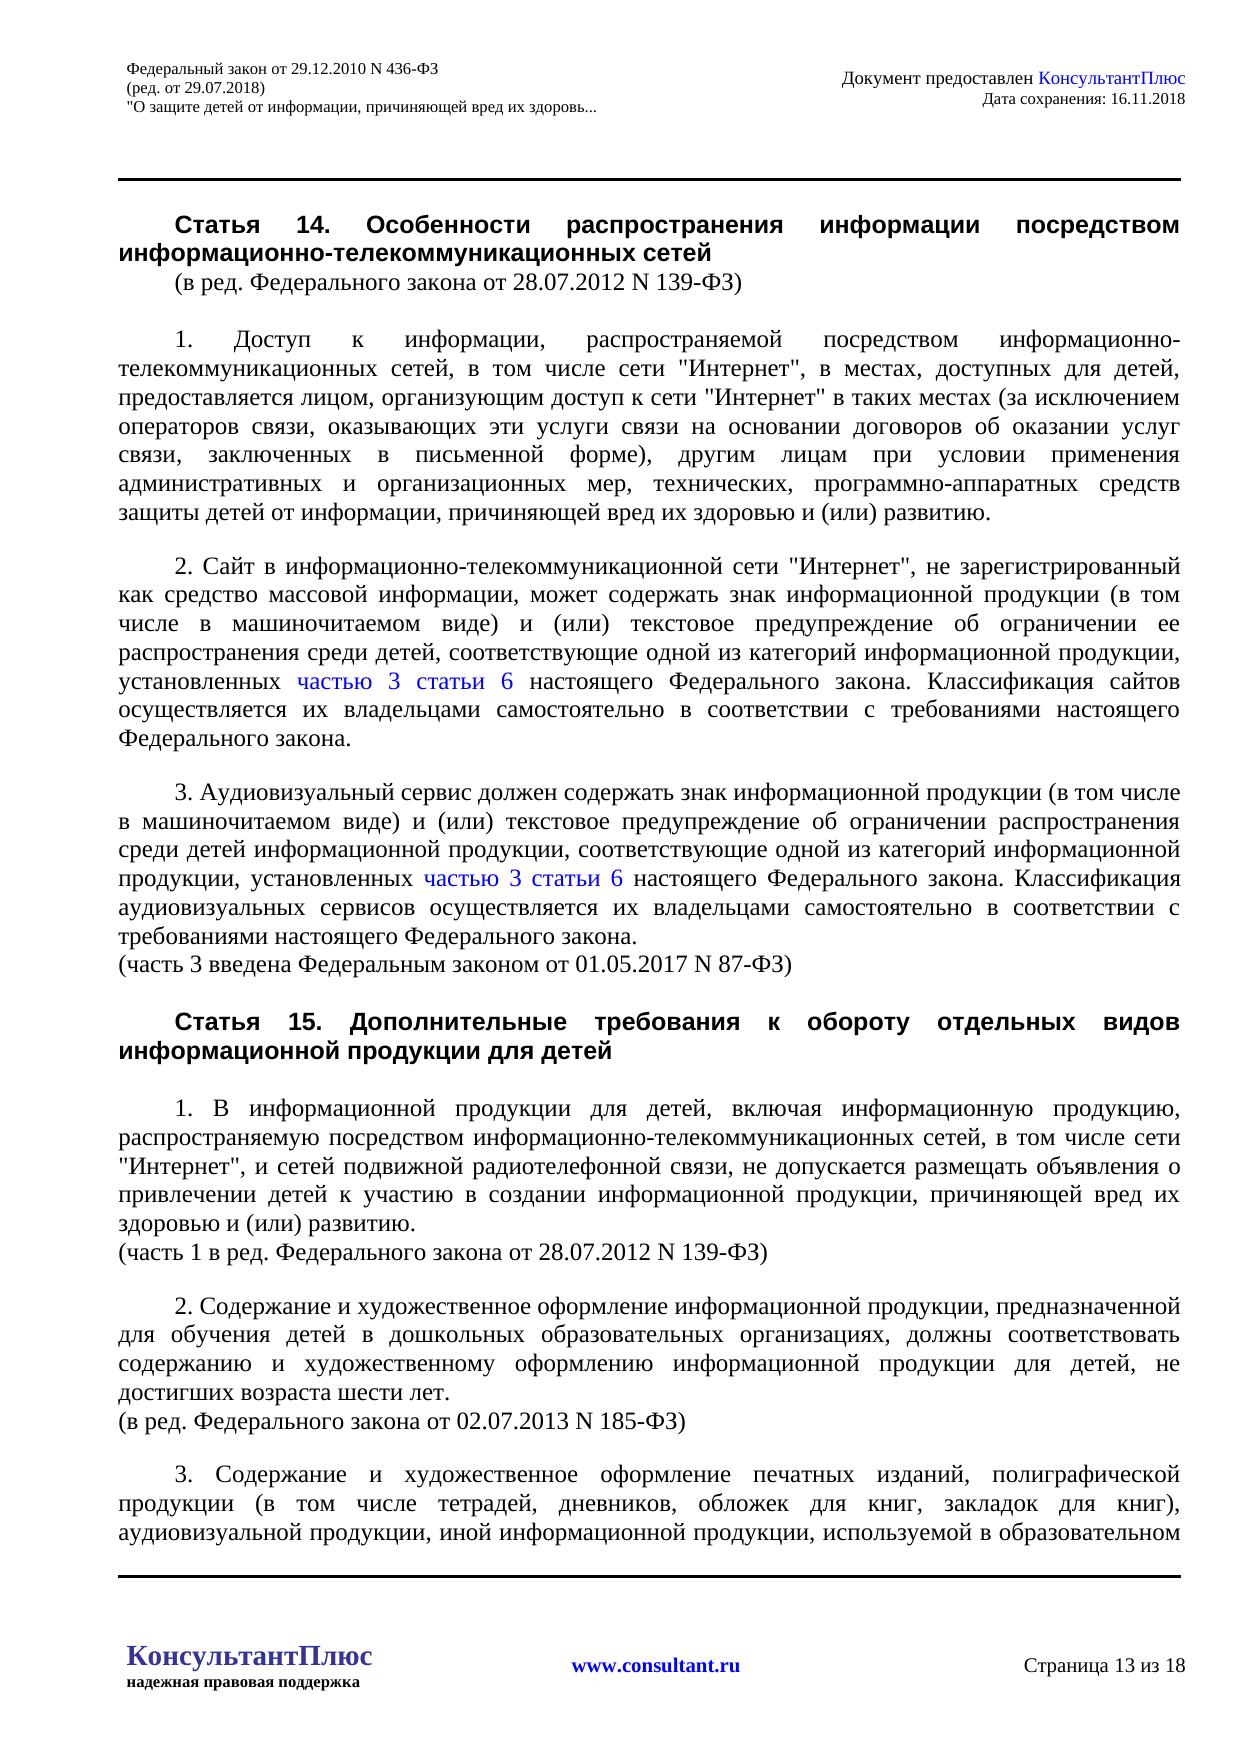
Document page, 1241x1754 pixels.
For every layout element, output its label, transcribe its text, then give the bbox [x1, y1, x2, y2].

text (часть 3 введена Федеральным законом от 01.05.2017 N 87-ФЗ) [118, 949, 1181, 978]
text 1. В информационной продукции для детей, включая информационную продукцию, распространяемую посредством информационно-телекоммуникационных сетей, в том числе сети "Интернет", и сетей подвижной радиотелефонной связи, не допускается размещать объявления о привлечении детей к участию в создании информационной продукции, причиняющей вред их здоровью и (или) развитию. [118, 1093, 1181, 1237]
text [118, 1459, 1181, 1546]
title Статья 15. Дополнительные требования к обороту отдельных видов информационной продукции для детей [118, 1007, 1181, 1064]
title Статья 14. Особенности распространения информации посредством информационно-телекоммуникационных сетей [118, 209, 1181, 267]
text 2. Сайт в информационно-телекоммуникационной сети "Интернет", не зарегистрированный как средство массовой информации, может содержать знак информационной продукции (в том числе в машиночитаемом виде) и (или) текстовое предупреждение об ограничении ее распространения среди детей, соответствующие одной из категорий информационной продукции, установленных частью 3 статьи 6 настоящего Федерального закона. Классификация сайтов осуществляется их владельцами самостоятельно в соответствии с требованиями настоящего Федерального закона. [118, 551, 1181, 752]
text 2. Содержание и художественное оформление информационной продукции, предназначенной для обучения детей в дошкольных образовательных организациях, должны соответствовать содержанию и художественному оформлению информационной продукции для детей, не достигших возраста шести лет. [118, 1291, 1181, 1406]
text 3. Аудиовизуальный сервис должен содержать знак информационной продукции (в том числе в машиночитаемом виде) и (или) текстовое предупреждение об ограничении распространения среди детей информационной продукции, соответствующие одной из категорий информационной продукции, установленных частью 3 статьи 6 настоящего Федерального закона. Классификация аудиовизуальных сервисов осуществляется их владельцами самостоятельно в соответствии с требованиями настоящего Федерального закона. [118, 777, 1181, 949]
text (часть 1 в ред. Федерального закона от 28.07.2012 N 139-ФЗ) [118, 1237, 1181, 1266]
text 1. Доступ к информации, распространяемой посредством информационно-телекоммуникационных сетей, в том числе сети "Интернет", в местах, доступных для детей, предоставляется лицом, организующим доступ к сети "Интернет" в таких местах (за исключением операторов связи, оказывающих эти услуги связи на основании договоров об оказании услуг связи, заключенных в письменной форме), другим лицам при условии применения административных и организационных мер, технических, программно-аппаратных средств защиты детей от информации, причиняющей вред их здоровью и (или) развитию. [118, 324, 1181, 526]
text (в ред. Федерального закона от 02.07.2013 N 185-ФЗ) [118, 1406, 1181, 1434]
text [118, 267, 1181, 296]
